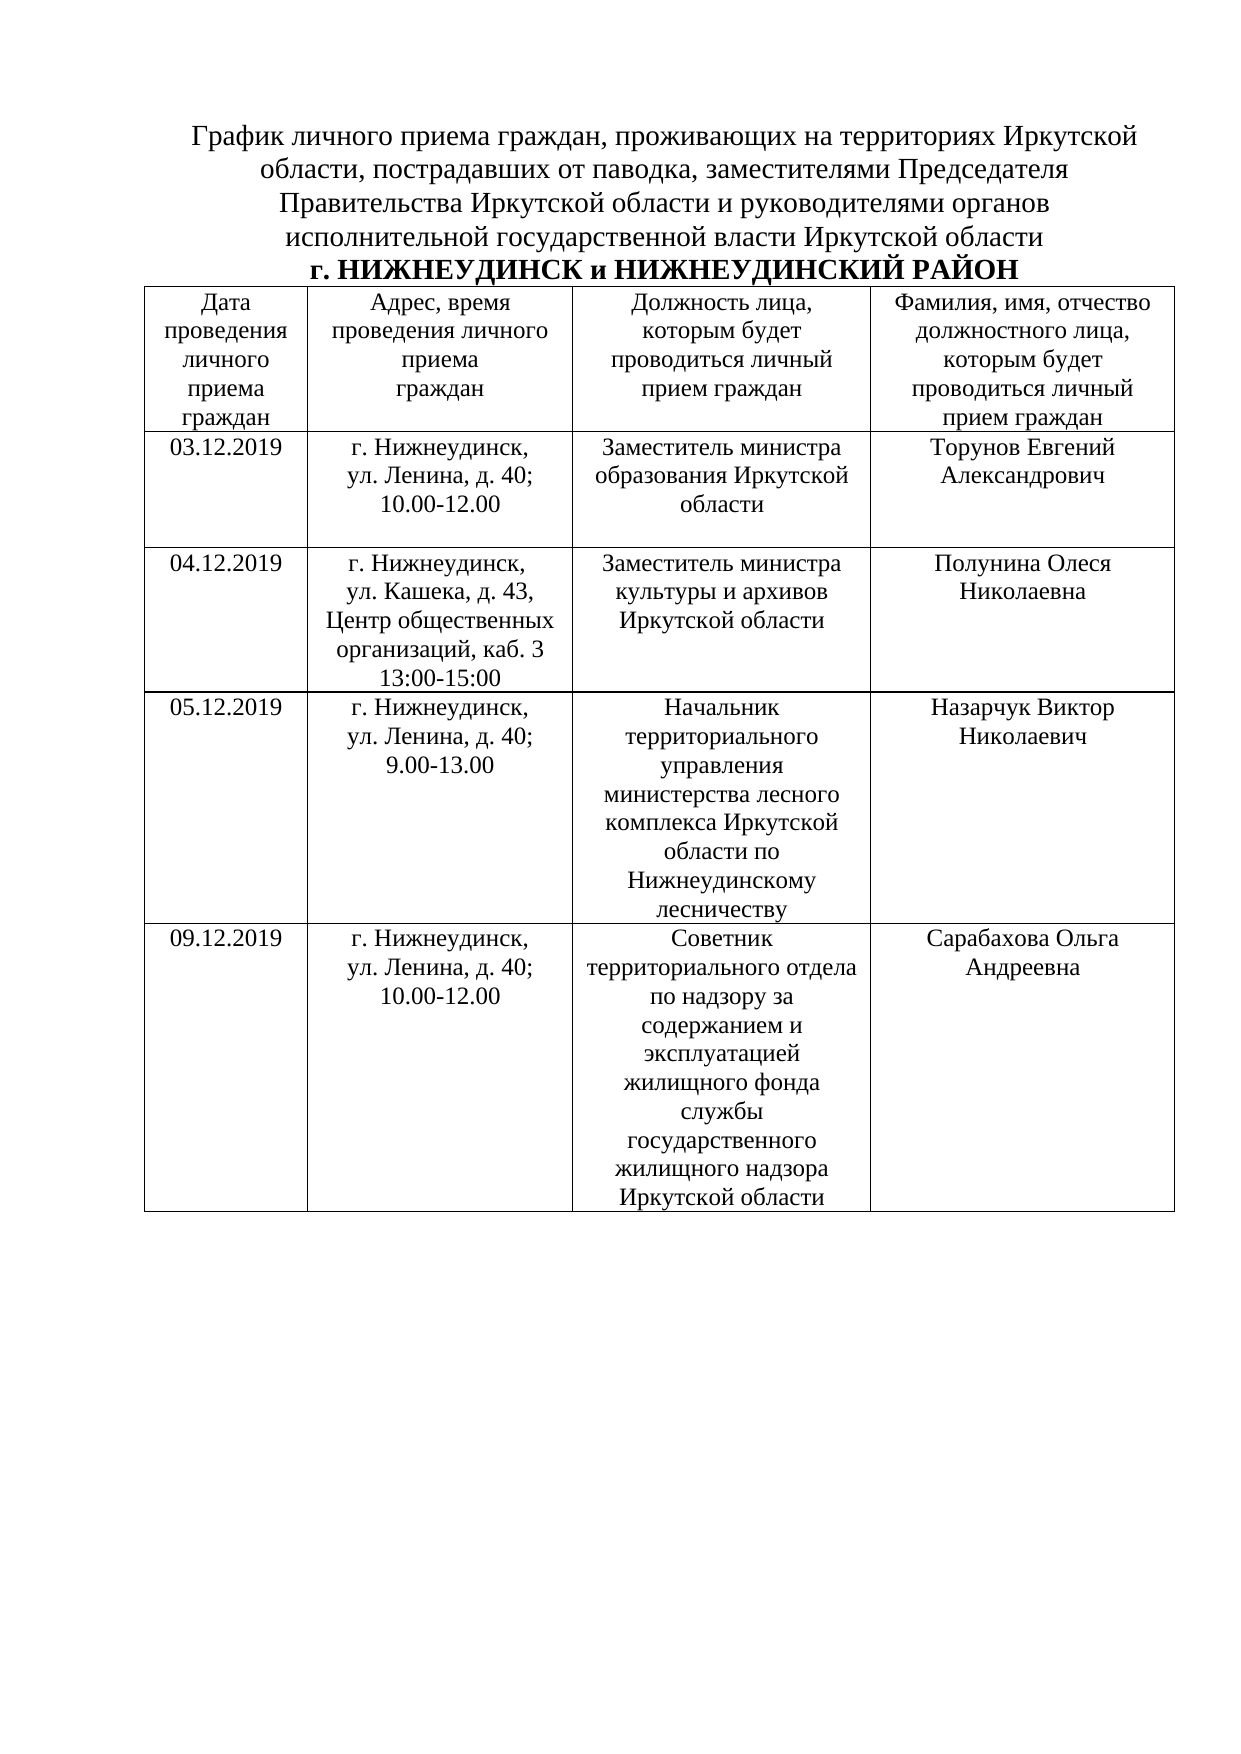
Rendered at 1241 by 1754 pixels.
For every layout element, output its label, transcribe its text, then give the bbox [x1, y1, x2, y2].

table_cell г. Нижнеудинск, ул. Ленина, д. 40; 9.00-13.00 [308, 693, 572, 922]
table_cell 09.12.2019 [145, 924, 307, 1211]
table_cell Полунина Олеся Николаевна [871, 548, 1174, 691]
table_cell 03.12.2019 [145, 432, 307, 547]
table_cell Заместитель министра образования Иркутской области [573, 432, 870, 547]
table_cell Начальник территориального управления министерства лесного комплекса Иркутской области по Нижнеудинскому лесничеству [573, 693, 870, 922]
table_cell 04.12.2019 [145, 548, 307, 691]
text г. НИЖНЕУДИНСК и НИЖНЕУДИНСКИЙ РАЙОН [177, 252, 1152, 286]
text График личного приема граждан, проживающих на территориях Иркутской области, пострадавших от паводка, заместителями Председателя Правительства Иркутской области и руководителями органов исполнительной государственной власти Иркутской области [177, 118, 1152, 252]
table_cell Советник территориального отдела по надзору за содержанием и эксплуатацией жилищного фонда службы государственного жилищного надзора Иркутской области [573, 924, 870, 1211]
table_header Дата проведения личного приема граждан [145, 287, 307, 431]
table_header Адрес, время проведения личного приема граждан [308, 287, 572, 431]
table_cell Торунов Евгений Александрович [871, 432, 1174, 547]
table_cell Заместитель министра культуры и архивов Иркутской области [573, 548, 870, 691]
table_cell 05.12.2019 [145, 693, 307, 922]
table_cell г. Нижнеудинск, ул. Кашека, д. 43, Центр общественных организаций, каб. 3 13:00-15:00 [308, 548, 572, 691]
table_cell Назарчук Виктор Николаевич [871, 693, 1174, 922]
table_header Должность лица, которым будет проводиться личный прием граждан [573, 287, 870, 431]
table_cell г. Нижнеудинск, ул. Ленина, д. 40; 10.00-12.00 [308, 432, 572, 547]
table_cell Сарабахова Ольга Андреевна [871, 924, 1174, 1211]
table_header Фамилия, имя, отчество должностного лица, которым будет проводиться личный прием граждан [871, 287, 1174, 431]
table_cell г. Нижнеудинск, ул. Ленина, д. 40; 10.00-12.00 [308, 924, 572, 1211]
